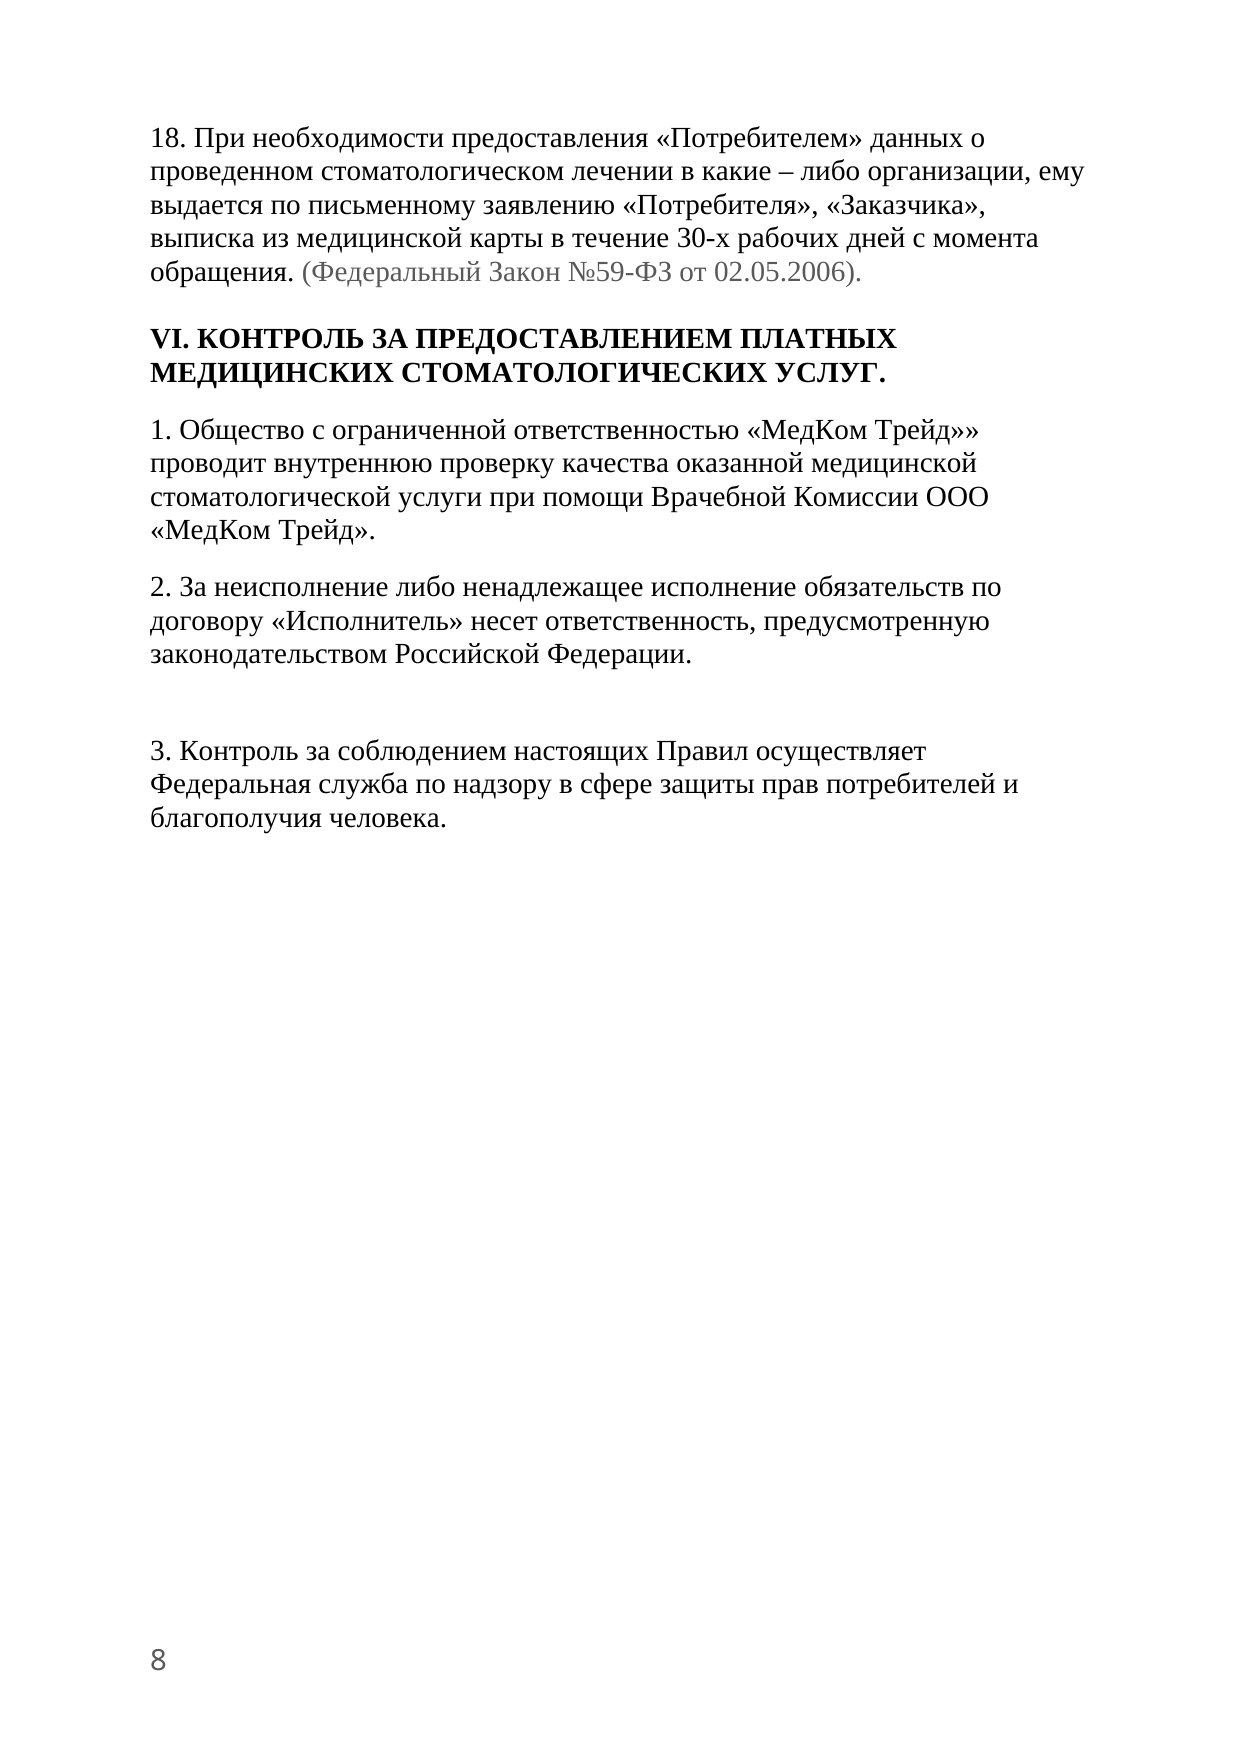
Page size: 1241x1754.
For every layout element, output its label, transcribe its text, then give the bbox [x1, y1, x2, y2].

text 2. За неисполнение либо ненадлежащее исполнение обязательств по договору «Исполнитель» несет ответственность, предусмотренную законодательством Российской Федерации. [150, 569, 1090, 710]
text 3. Контроль за соблюдением настоящих Правил осуществляет Федеральная служба по надзору в сфере защиты прав потребителей и благополучия человека. [150, 733, 1090, 834]
text 1. Общество с ограниченной ответственностью «МедКом Трейд»» проводит внутреннюю проверку качества оказанной медицинской стоматологической услуги при помощи Врачебной Комиссии ООО «МедКом Трейд». [150, 412, 1090, 546]
text 18. При необходимости предоставления «Потребителем» данных о проведенном стоматологическом лечении в какие – либо организации, ему выдается по письменному заявлению «Потребителя», «Заказчика», выписка из медицинской карты в течение 30-х рабочих дней с момента обращения. (Федеральный Закон №59-ФЗ от 02.05.2006). VI. КОНТРОЛЬ ЗА ПРЕДОСТАВЛЕНИЕМ ПЛАТНЫХ МЕДИЦИНСКИХ СТОМАТОЛОГИЧЕСКИХ УСЛУГ. [150, 120, 1090, 388]
